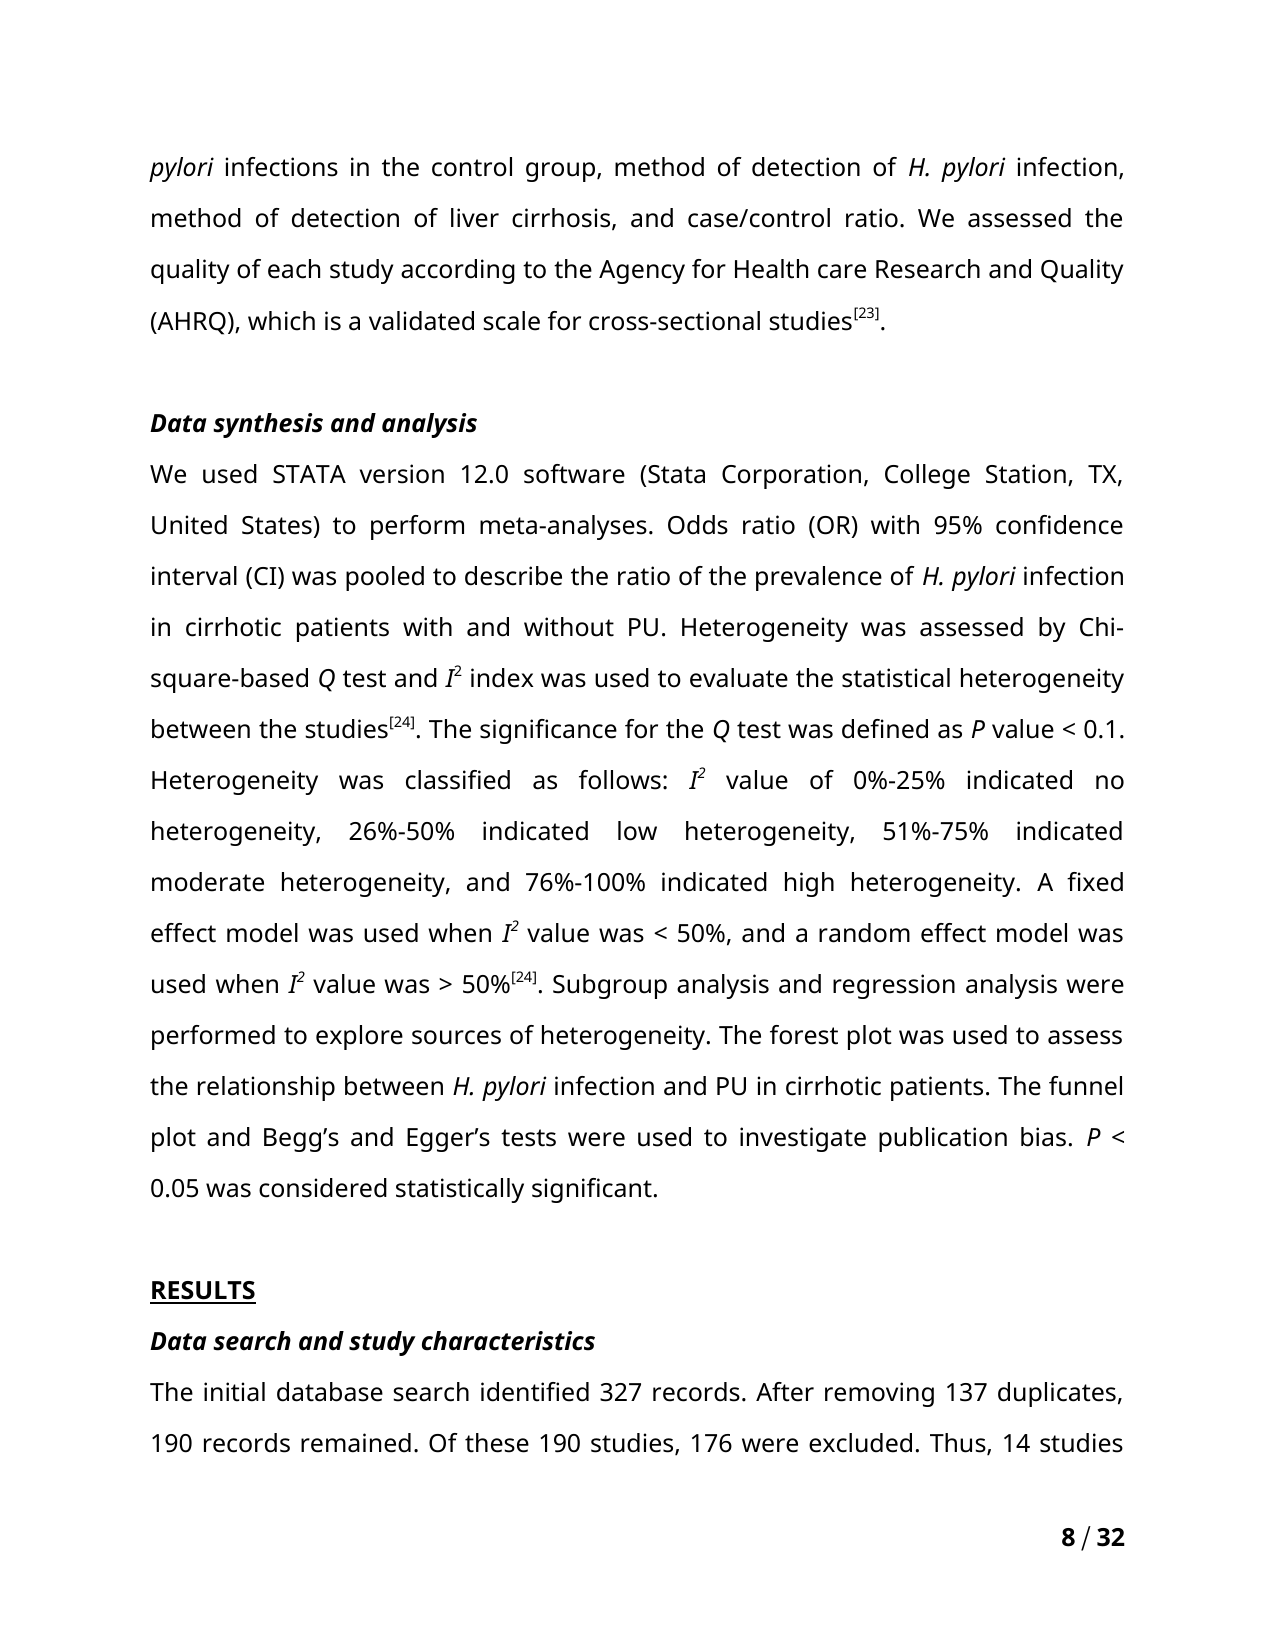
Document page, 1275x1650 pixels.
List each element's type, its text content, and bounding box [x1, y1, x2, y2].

text Data search and study characteristics [150, 1324, 1125, 1358]
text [150, 150, 1125, 337]
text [150, 1375, 1125, 1460]
text Data synthesis and analysis [150, 405, 1125, 439]
text We used STATA version 12.0 software (Stata Corporation, College Station, TX, United States) to perform meta-analyses. Odds ratio (OR) with 95% confidence interval (CI) was pooled to describe the ratio of the prevalence of H. pylori infection in cirrhotic patients with and without PU. Heterogeneity was assessed by Chi-square-based Q test and I2 index was used to evaluate the statistical heterogeneity between the studies[24]. The significance for the Q test was defined as P value < 0.1. Heterogeneity was classified as follows: I2 value of 0%-25% indicated no heterogeneity, 26%-50% indicated low heterogeneity, 51%-75% indicated moderate heterogeneity, and 76%-100% indicated high heterogeneity. A fixed effect model was used when I2 value was < 50%, and a random effect model was used when I2 value was > 50%[24]. Subgroup analysis and regression analysis were performed to explore sources of heterogeneity. The forest plot was used to assess the relationship between H. pylori infection and PU in cirrhotic patients. The funnel plot and Begg’s and Egger’s tests were used to investigate publication bias. P < 0.05 was considered statistically significant. [150, 456, 1125, 1205]
text RESULTS [150, 1273, 1125, 1307]
